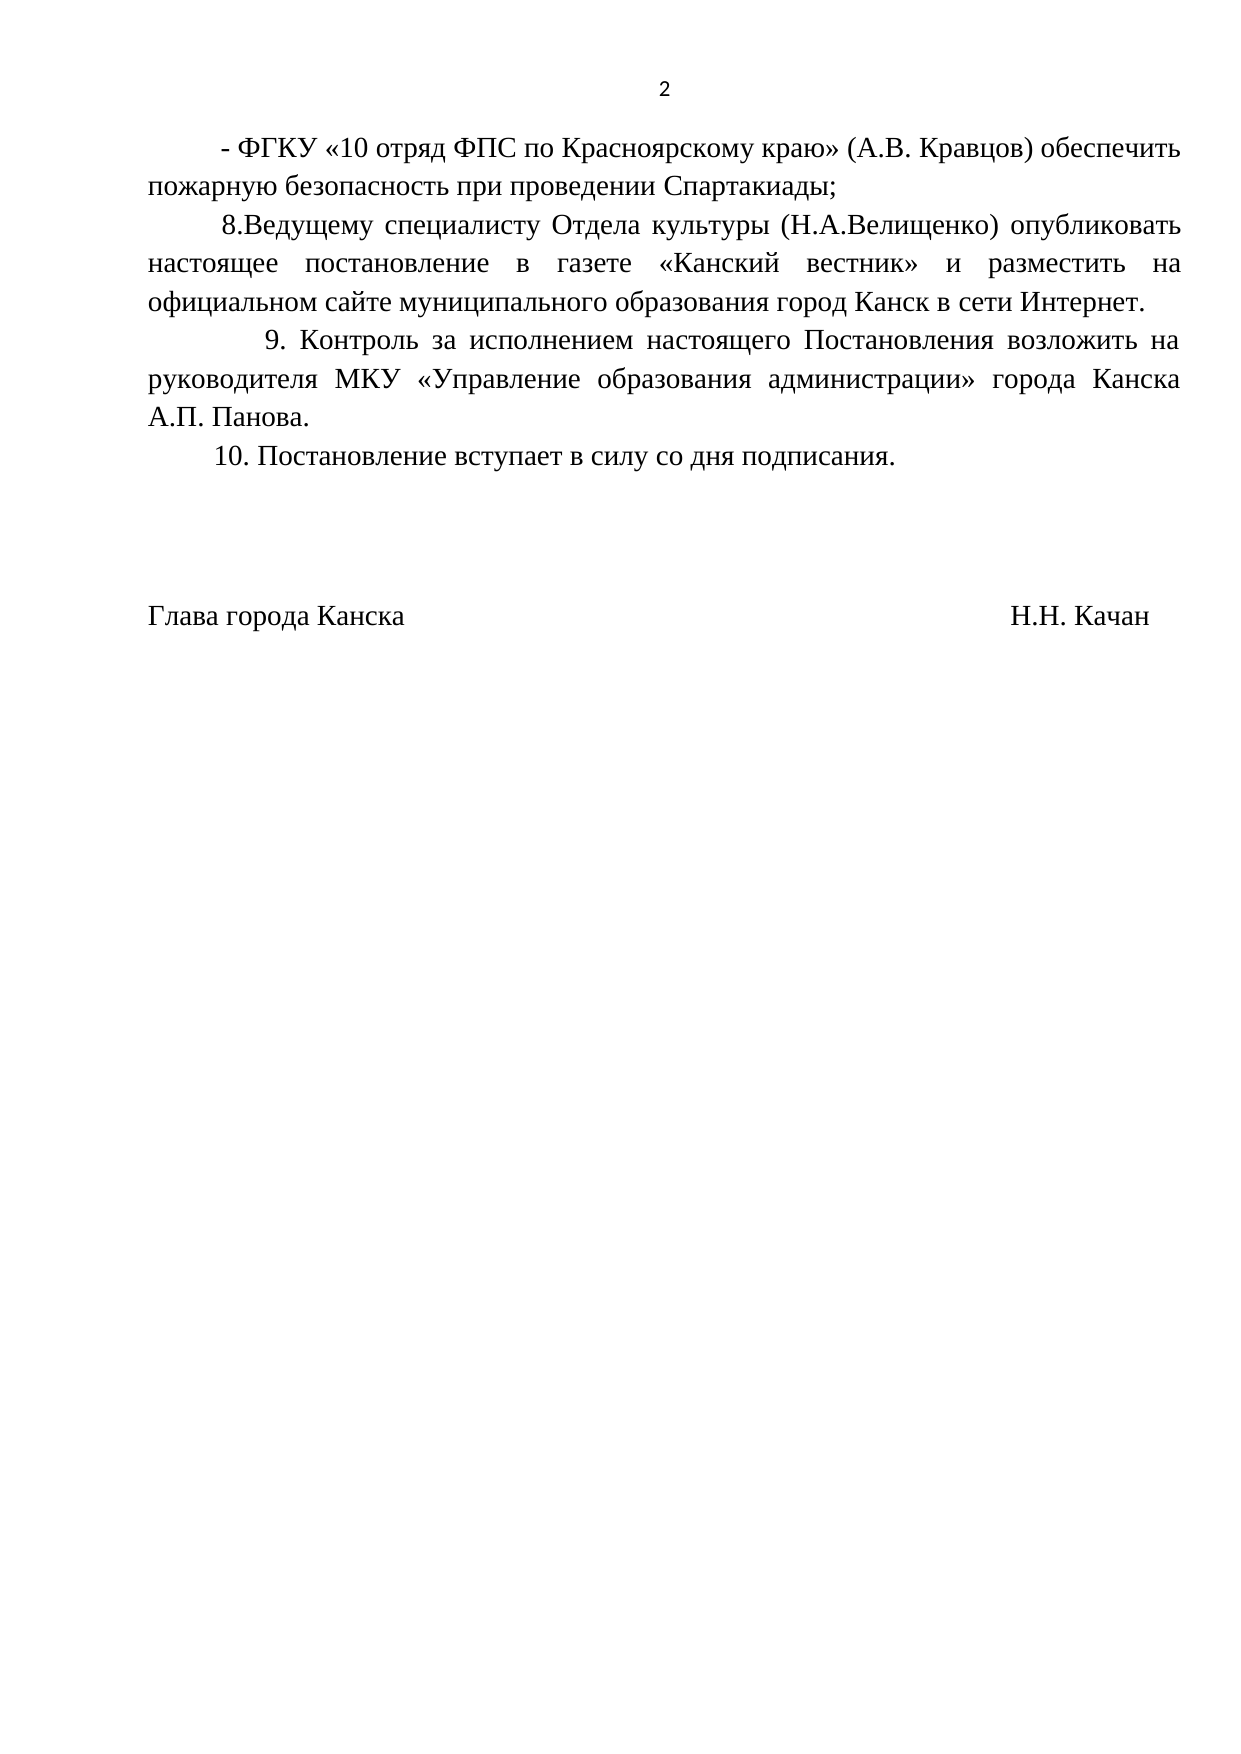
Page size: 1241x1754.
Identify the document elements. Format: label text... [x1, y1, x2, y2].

list 8.Ведущему специалисту Отдела культуры (Н.А.Велищенко) опубликовать настоящее постановление в газете «Канский вестник» и разместить на официальном сайте муниципального образования город Канск в сети Интернет. [148, 207, 1181, 317]
text Глава города Канска Н.Н. Качан [148, 598, 1181, 632]
list 9. Контроль за исполнением настоящего Постановления возложить на руководителя МКУ «Управление образования администрации» города Канска А.П. Панова. [148, 322, 1181, 433]
list - ФГКУ «10 отряд ФПС по Красноярскому краю» (А.В. Кравцов) обеспечить пожарную безопасность при проведении Спартакиады; [148, 130, 1181, 202]
list 10. Постановление вступает в силу со дня подписания. [148, 438, 1181, 472]
